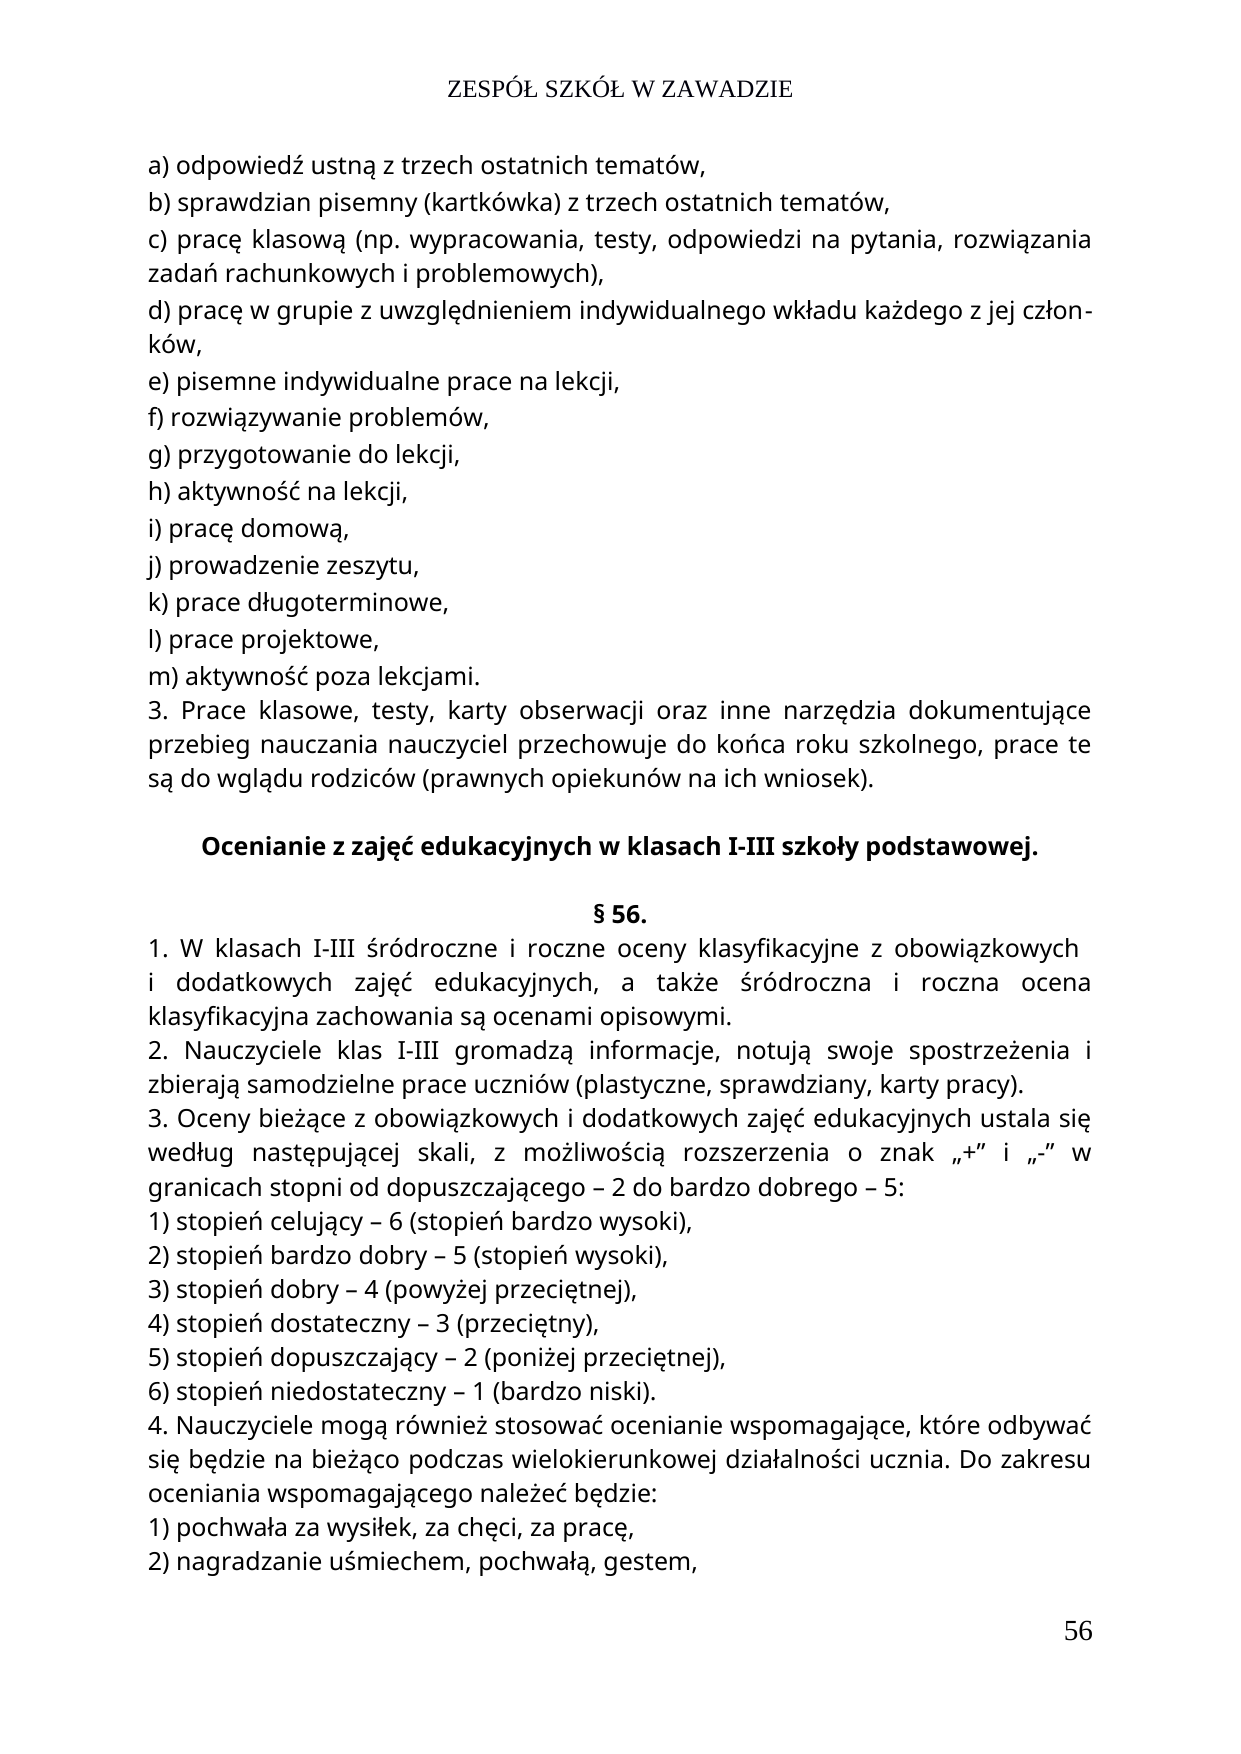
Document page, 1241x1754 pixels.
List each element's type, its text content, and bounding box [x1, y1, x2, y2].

text 1. W klasach I-III śródroczne i roczne oceny klasyfikacyjne z obowiązkowych i dodatkowych zajęć edukacyjnych, a także śródroczna i roczna ocena klasyfikacyjna zachowania są ocenami opisowymi. [148, 931, 1093, 1033]
text d) pracę w grupie z uwzględnieniem indywidualnego wkładu każdego z jej członków, [148, 292, 1093, 360]
text 3) stopień dobry – 4 (powyżej przeciętnej), [148, 1271, 1093, 1305]
text 1) stopień celujący – 6 (stopień bardzo wysoki), [148, 1203, 1093, 1237]
text 3. Oceny bieżące z obowiązkowych i dodatkowych zajęć edukacyjnych ustala się według następującej skali, z możliwością rozszerzenia o znak „+” i „-” w granicach stopni od dopuszczającego – 2 do bardzo dobrego – 5: [148, 1101, 1093, 1203]
text 2) nagradzanie uśmiechem, pochwałą, gestem, [148, 1544, 1093, 1578]
text 6) stopień niedostateczny – 1 (bardzo niski). [148, 1373, 1093, 1408]
text e) pisemne indywidualne prace na lekcji, [148, 363, 1093, 397]
text k) prace długoterminowe, [148, 584, 1093, 618]
text a) odpowiedź ustną z trzech ostatnich tematów, [148, 148, 1093, 182]
text 2. Nauczyciele klas I-III gromadzą informacje, notują swoje spostrzeżenia i zbierają samodzielne prace uczniów (plastyczne, sprawdziany, karty pracy). [148, 1033, 1093, 1101]
text 4. Nauczyciele mogą również stosować ocenianie wspomagające, które odbywać się będzie na bieżąco podczas wielokierunkowej działalności ucznia. Do zakresu oceniania wspomagającego należeć będzie: [148, 1408, 1093, 1510]
text 2) stopień bardzo dobry – 5 (stopień wysoki), [148, 1237, 1093, 1271]
text 3. Prace klasowe, testy, karty obserwacji oraz inne narzędzia dokumentujące przebieg nauczania nauczyciel przechowuje do końca roku szkolnego, prace te są do wglądu rodziców (prawnych opiekunów na ich wniosek). [148, 692, 1093, 794]
text l) prace projektowe, [148, 621, 1093, 655]
text § 56. [148, 897, 1093, 931]
text f) rozwiązywanie problemów, [148, 400, 1093, 434]
text 1) pochwała za wysiłek, za chęci, za pracę, [148, 1510, 1093, 1544]
text c) pracę klasową (np. wypracowania, testy, odpowiedzi na pytania, rozwiązania zadań rachunkowych i problemowych), [148, 221, 1093, 289]
text b) sprawdzian pisemny (kartkówka) z trzech ostatnich tematów, [148, 184, 1093, 218]
text i) pracę domową, [148, 511, 1093, 545]
text Ocenianie z zajęć edukacyjnych w klasach I-III szkoły podstawowej. [148, 828, 1093, 863]
text h) aktywność na lekcji, [148, 474, 1093, 508]
text g) przygotowanie do lekcji, [148, 437, 1093, 471]
text 5) stopień dopuszczający – 2 (poniżej przeciętnej), [148, 1339, 1093, 1373]
text m) aktywność poza lekcjami. [148, 658, 1093, 692]
text j) prowadzenie zeszytu, [148, 548, 1093, 582]
text 4) stopień dostateczny – 3 (przeciętny), [148, 1305, 1093, 1339]
